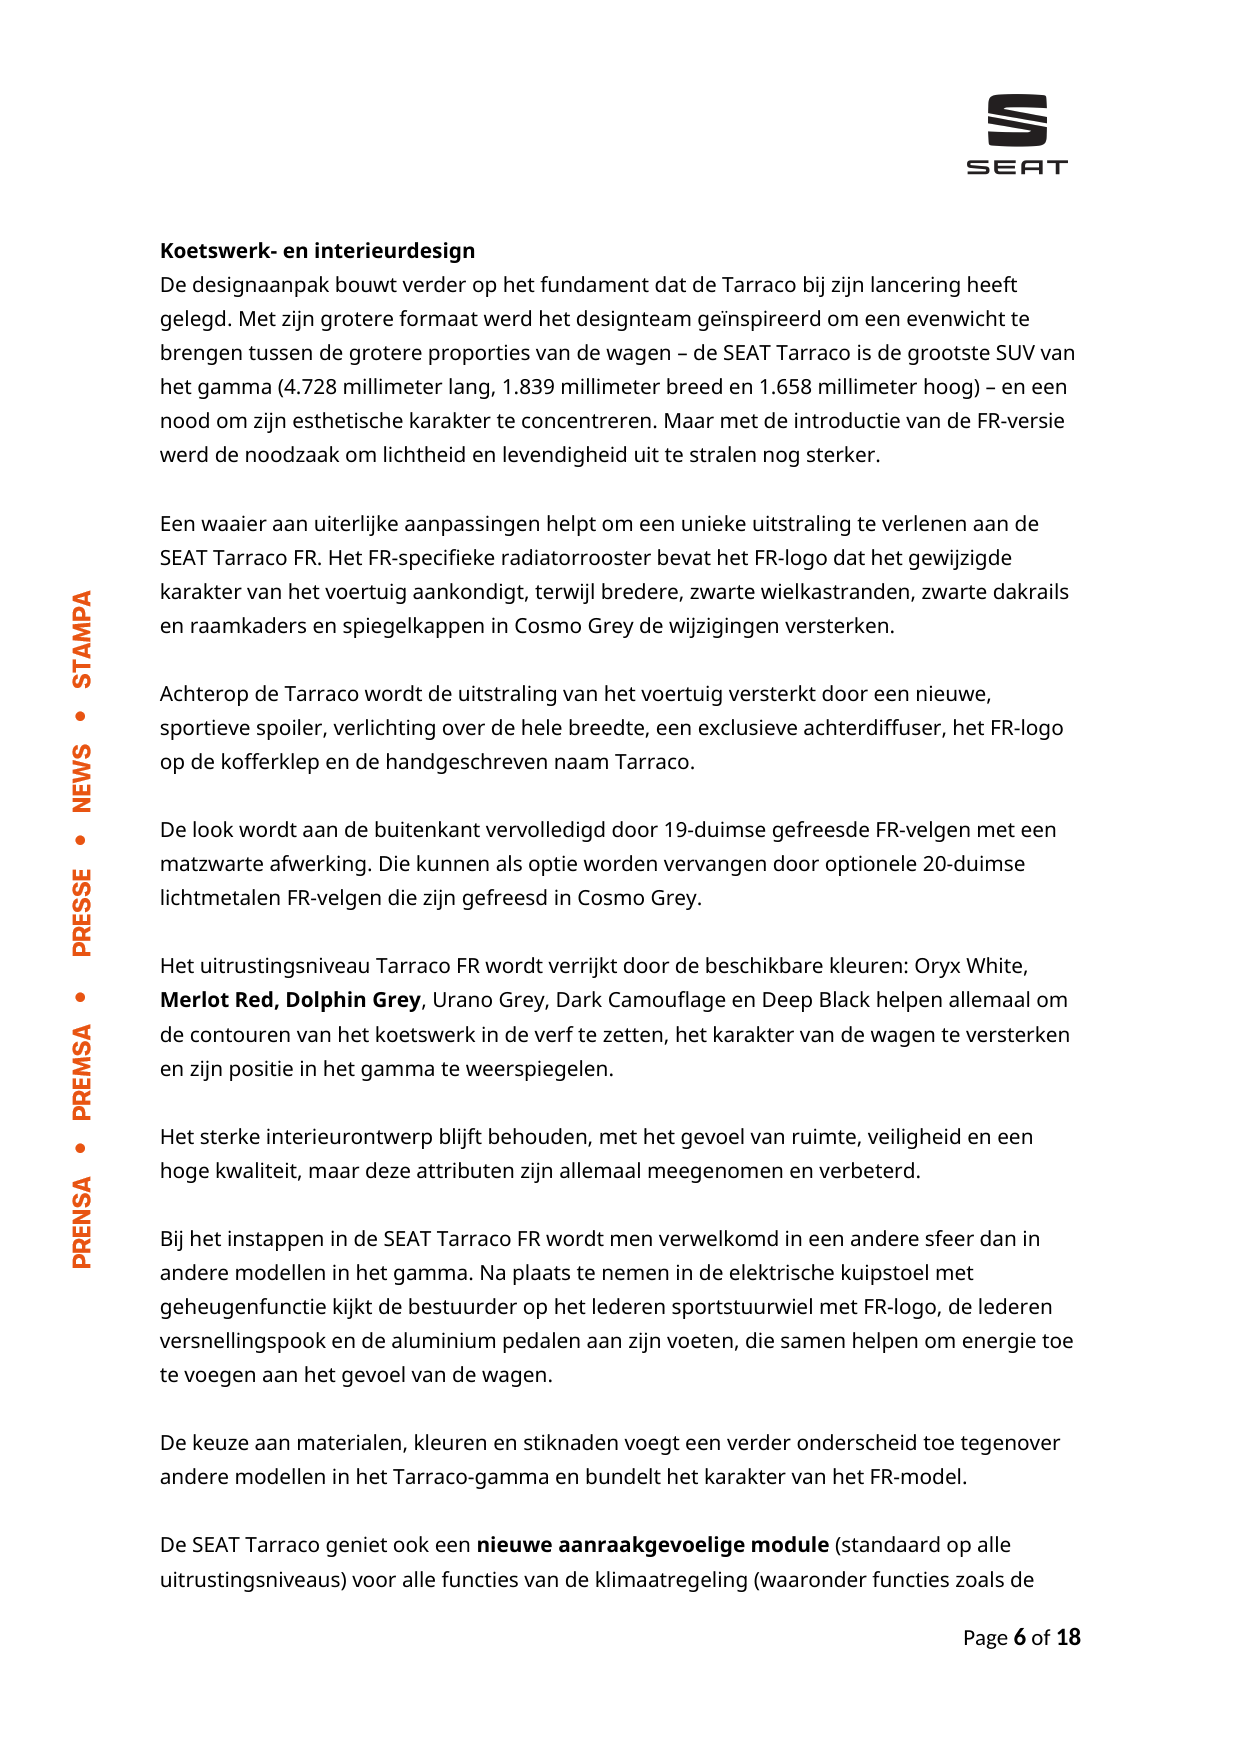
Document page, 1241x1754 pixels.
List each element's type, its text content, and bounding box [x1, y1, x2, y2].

text Bij het instappen in de SEAT Tarraco FR wordt men verwelkomd in een andere sfeer dan in andere modellen in het gamma. Na plaats te nemen in de elektrische kuipstoel met geheugenfunctie kijkt de bestuurder op het lederen sportstuurwiel met FR-logo, de lederen versnellingspook en de aluminium pedalen aan zijn voeten, die samen helpen om energie toe te voegen aan het gevoel van de wagen. [159, 1224, 1081, 1389]
picture [39, 517, 121, 1341]
text Koetswerk- en interieurdesign [159, 236, 1081, 265]
text De look wordt aan de buitenkant vervolledigd door 19-duimse gefreesde FR-velgen met een matzwarte afwerking. Die kunnen als optie worden vervangen door optionele 20-duimse lichtmetalen FR-velgen die zijn gefreesd in Cosmo Grey. [159, 815, 1081, 912]
text Een waaier aan uiterlijke aanpassingen helpt om een unieke uitstraling te verlenen aan de SEAT Tarraco FR. Het FR-specifieke radiatorrooster bevat het FR-logo dat het gewijzigde karakter van het voertuig aankondigt, terwijl bredere, zwarte wielkastranden, zwarte dakrails en raamkaders en spiegelkappen in Cosmo Grey de wijzigingen versterken. [159, 509, 1081, 639]
text Het sterke interieurontwerp blijft behouden, met het gevoel van ruimte, veiligheid en een hoge kwaliteit, maar deze attributen zijn allemaal meegenomen en verbeterd. [159, 1122, 1081, 1184]
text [159, 1531, 1081, 1593]
text Achterop de Tarraco wordt de uitstraling van het voertuig versterkt door een nieuwe, sportieve spoiler, verlichting over de hele breedte, een exclusieve achterdiffuser, het FR-logo op de kofferklep en de handgeschreven naam Tarraco. [159, 679, 1081, 776]
text Het uitrustingsniveau Tarraco FR wordt verrijkt door de beschikbare kleuren: Oryx White, Merlot Red, Dolphin Grey, Urano Grey, Dark Camouflage en Deep Black helpen allemaal om de contouren van het koetswerk in de verf te zetten, het karakter van de wagen te versterken en zijn positie in het gamma te weerspiegelen. [159, 952, 1081, 1082]
text De keuze aan materialen, kleuren en stiknaden voegt een verder onderscheid toe tegenover andere modellen in het Tarraco-gamma en bundelt het karakter van het FR-model. [159, 1428, 1081, 1491]
text De designaanpak bouwt verder op het fundament dat de Tarraco bij zijn lancering heeft gelegd. Met zijn grotere formaat werd het designteam geïnspireerd om een evenwicht te brengen tussen de grotere proporties van de wagen – de SEAT Tarraco is de grootste SUV van het gamma (4.728 millimeter lang, 1.839 millimeter breed en 1.658 millimeter hoog) – en een nood om zijn esthetische karakter te concentreren. Maar met de introductie van de FR-versie werd de noodzaak om lichtheid en levendigheid uit te stralen nog sterker. [159, 270, 1081, 469]
